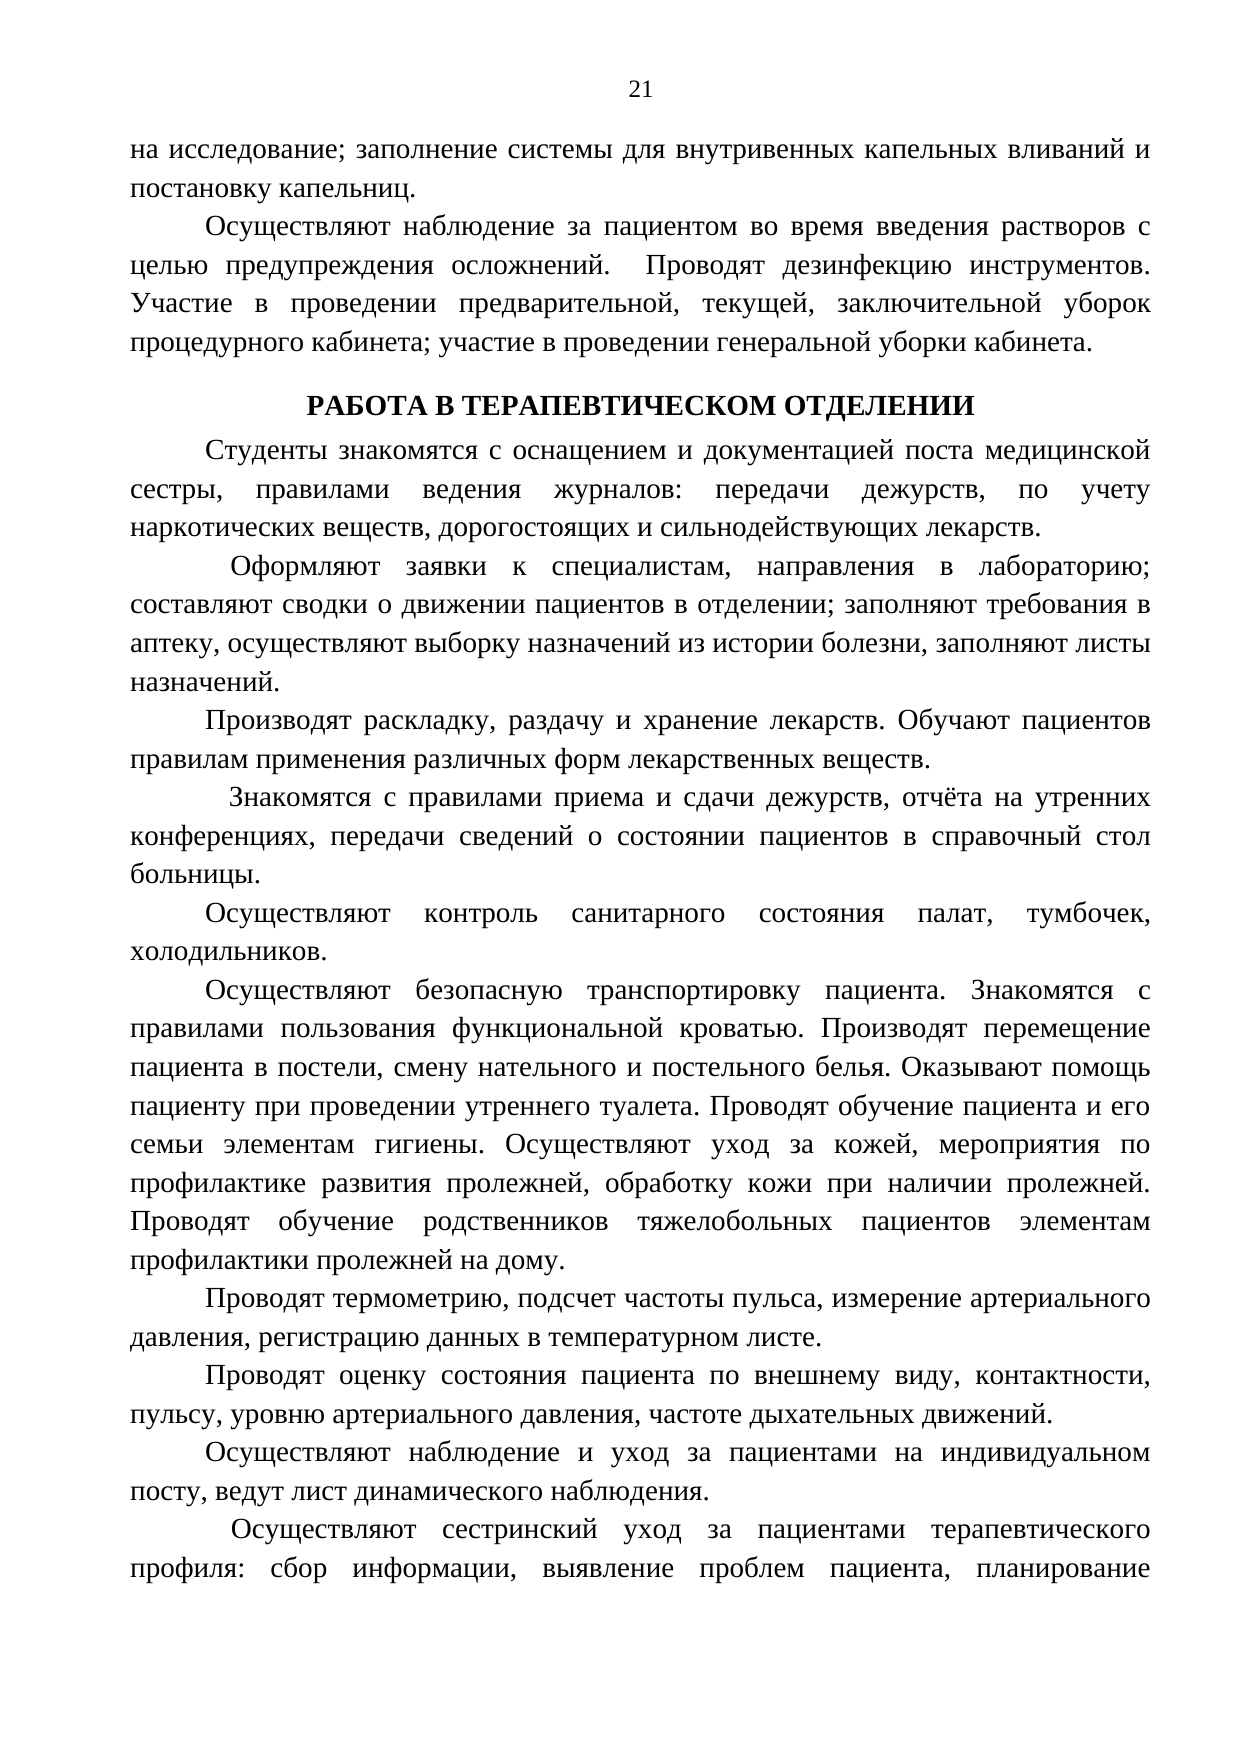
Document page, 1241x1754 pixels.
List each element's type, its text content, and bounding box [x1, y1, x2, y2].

text Знакомятся с правилами приема и сдачи дежурств, отчёта на утренних конференциях, передачи сведений о состоянии пациентов в справочный стол больницы. [130, 779, 1152, 890]
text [130, 1512, 1152, 1584]
text Производят раскладку, раздачу и хранение лекарств. Обучают пациентов правилам применения различных форм лекарственных веществ. [130, 702, 1152, 774]
text Осуществляют наблюдение за пациентом во время введения растворов с целью предупреждения осложнений. Проводят дезинфекцию инструментов. Участие в проведении предварительной, текущей, заключительной уборок процедурного кабинета; участие в проведении генеральной уборки кабинета. [130, 208, 1152, 358]
text Оформляют заявки к специалистам, направления в лабораторию; составляют сводки о движении пациентов в отделении; заполняют требования в аптеку, осуществляют выборку назначений из истории болезни, заполняют листы назначений. [130, 548, 1152, 697]
text РАБОТА В ТЕРАПЕВТИЧЕСКОМ ОТДЕЛЕНИИ [130, 388, 1152, 421]
text Проводят оценку состояния пациента по внешнему виду, контактности, пульсу, уровню артериального давления, частоте дыхательных движений. [130, 1357, 1152, 1429]
text Студенты знакомятся с оснащением и документацией поста медицинской сестры, правилами ведения журналов: передачи дежурств, по учету наркотических веществ, дорогостоящих и сильнодействующих лекарств. [130, 432, 1152, 543]
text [130, 131, 1152, 203]
text Осуществляют контроль санитарного состояния палат, тумбочек, холодильников. [130, 895, 1152, 967]
text Проводят термометрию, подсчет частоты пульса, измерение артериального давления, регистрацию данных в температурном листе. [130, 1280, 1152, 1352]
text Осуществляют наблюдение и уход за пациентами на индивидуальном посту, ведут лист динамического наблюдения. [130, 1434, 1152, 1507]
text Осуществляют безопасную транспортировку пациента. Знакомятся с правилами пользования функциональной кроватью. Производят перемещение пациента в постели, смену нательного и постельного белья. Оказывают помощь пациенту при проведении утреннего туалета. Проводят обучение пациента и его семьи элементам гигиены. Осуществляют уход за кожей, мероприятия по профилактике развития пролежней, обработку кожи при наличии пролежней. Проводят обучение родственников тяжелобольных пациентов элементам профилактики пролежней на дому. [130, 972, 1152, 1275]
